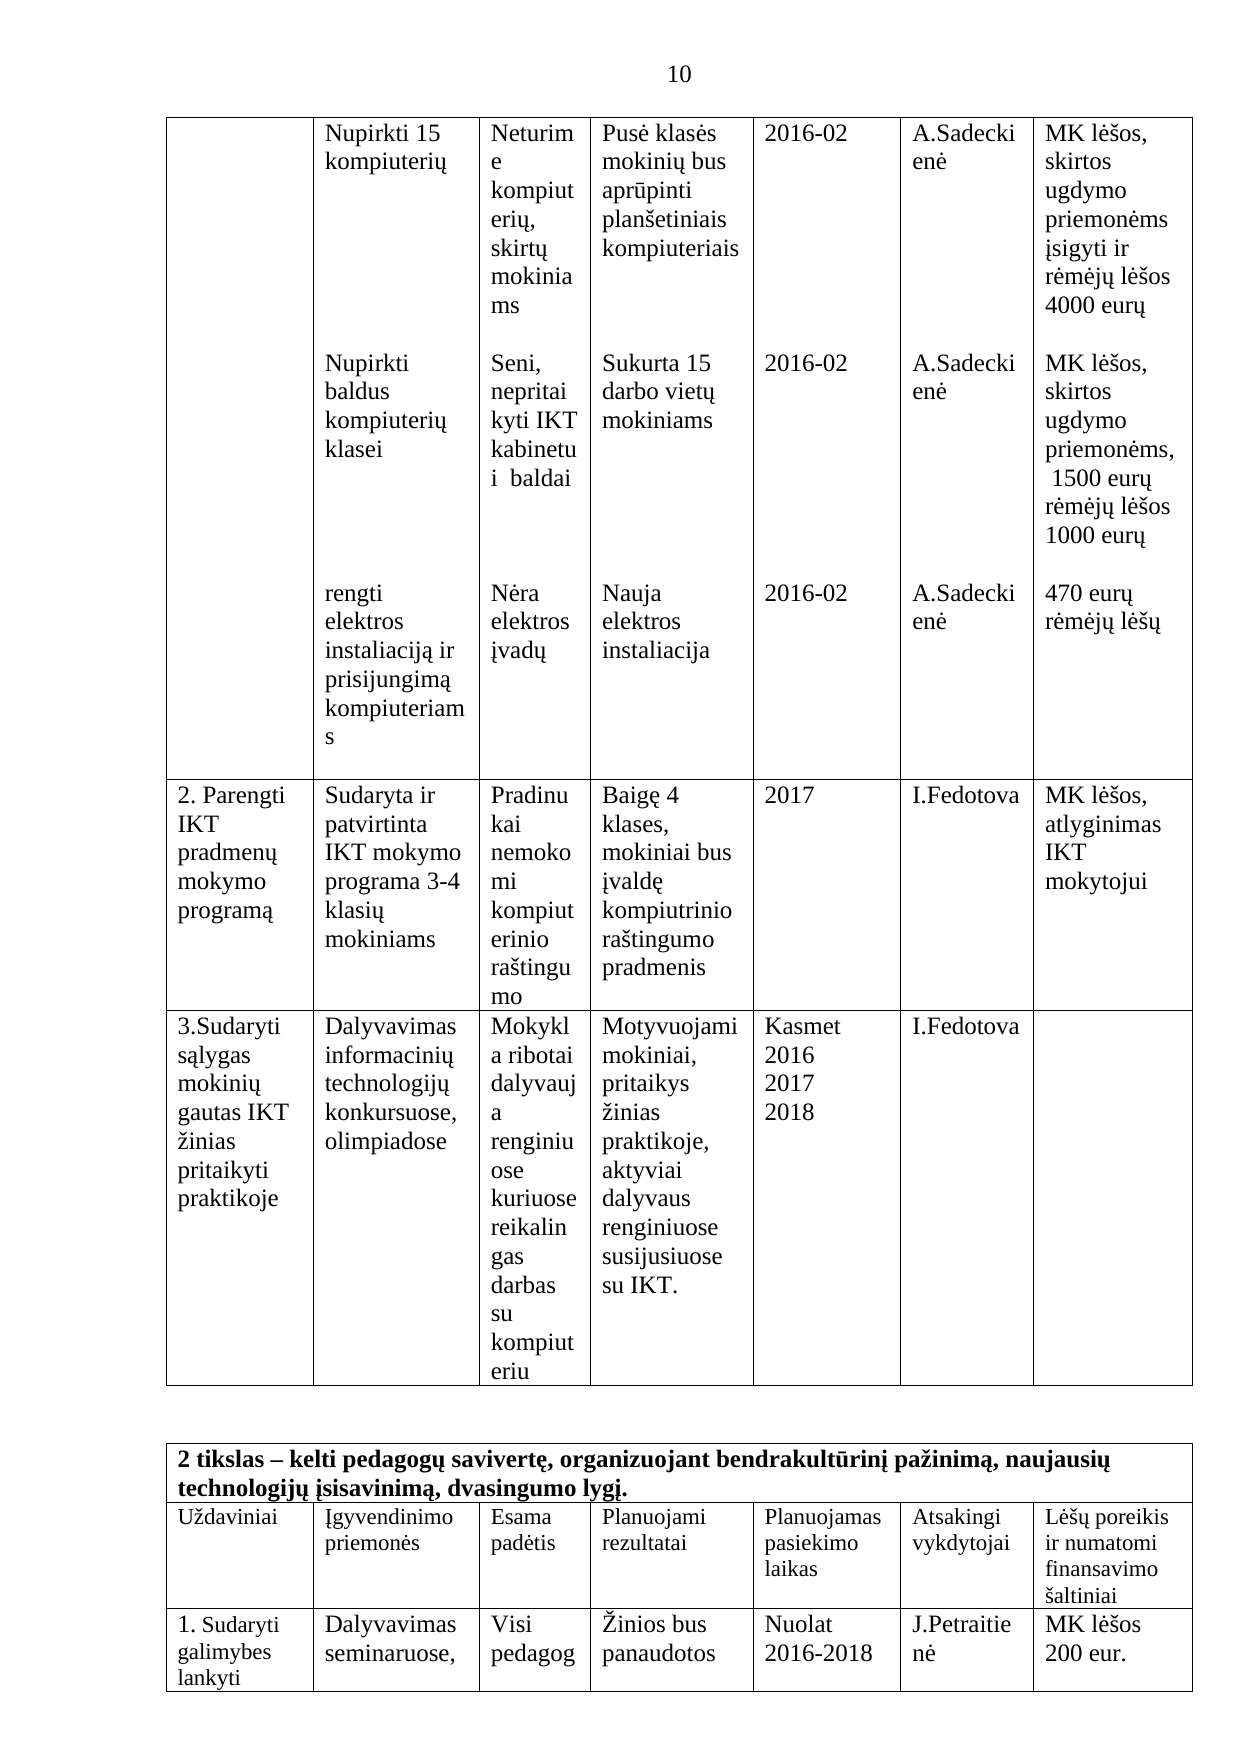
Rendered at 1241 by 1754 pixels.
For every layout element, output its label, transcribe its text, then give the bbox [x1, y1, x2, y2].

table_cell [1034, 118, 1192, 779]
table_cell Uždaviniai [167, 1503, 313, 1608]
table_cell Esama padėtis [480, 1503, 590, 1608]
table_cell 2017 [754, 780, 900, 1010]
table_cell Baigę 4 klases, mokiniai bus įvaldę kompiutrinio raštingumo pradmenis [591, 780, 753, 1010]
table_cell Planuojami rezultatai [591, 1503, 753, 1608]
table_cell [591, 118, 753, 779]
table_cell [314, 1609, 479, 1691]
table_cell Atsakingi vykdytojai [901, 1503, 1033, 1608]
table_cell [314, 118, 479, 779]
table_cell Nuolat 2016-2018 m. [754, 1609, 900, 1691]
table_cell MK lėšos 200 eur. [1034, 1609, 1192, 1691]
table_cell Lėšų poreikis ir numatomi finansavimo šaltiniai [1034, 1503, 1192, 1608]
table_cell I.Fedotova [901, 1011, 1033, 1385]
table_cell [480, 118, 590, 779]
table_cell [480, 1609, 590, 1691]
table_cell J.Petraitienė [901, 1609, 1033, 1691]
table_cell 2. Parengti IKT pradmenų mokymo programą [167, 780, 313, 1010]
table_cell Sudaryta ir patvirtinta IKT mokymo programa 3-4 klasių mokiniams [314, 780, 479, 1010]
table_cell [167, 1609, 313, 1691]
table_header 2 tikslas – kelti pedagogų savivertę, organizuojant bendrakultūrinį pažinimą, naujausių technologijų įsisavinimą, dvasingumo lygį. [167, 1444, 1192, 1502]
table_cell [901, 118, 1033, 779]
table_cell Kasmet 2016 2017 2018 [754, 1011, 900, 1385]
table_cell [754, 118, 900, 779]
table_cell [1034, 1011, 1192, 1385]
table_cell MK lėšos, atlyginimas IKT mokytojui [1034, 780, 1192, 1010]
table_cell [167, 118, 313, 779]
table_cell Mokykla ribotai dalyvauja renginiuose kuriuose reikalingas darbas su kompiuteriu [480, 1011, 590, 1385]
table_cell Pradinukai nemokomi kompiuterinio raštingumo [480, 780, 590, 1010]
table_cell Motyvuojami mokiniai, pritaikys žinias praktikoje, aktyviai dalyvaus renginiuose susijusiuose su IKT. [591, 1011, 753, 1385]
table_cell I.Fedotova [901, 780, 1033, 1010]
table_cell Dalyvavimas informacinių technologijų konkursuose, olimpiadose [314, 1011, 479, 1385]
table_cell Įgyvendinimo priemonės [314, 1503, 479, 1608]
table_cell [591, 1609, 753, 1691]
table_cell 3.Sudaryti sąlygas mokinių gautas IKT žinias pritaikyti praktikoje [167, 1011, 313, 1385]
table_cell Planuojamas pasiekimo laikas [754, 1503, 900, 1608]
